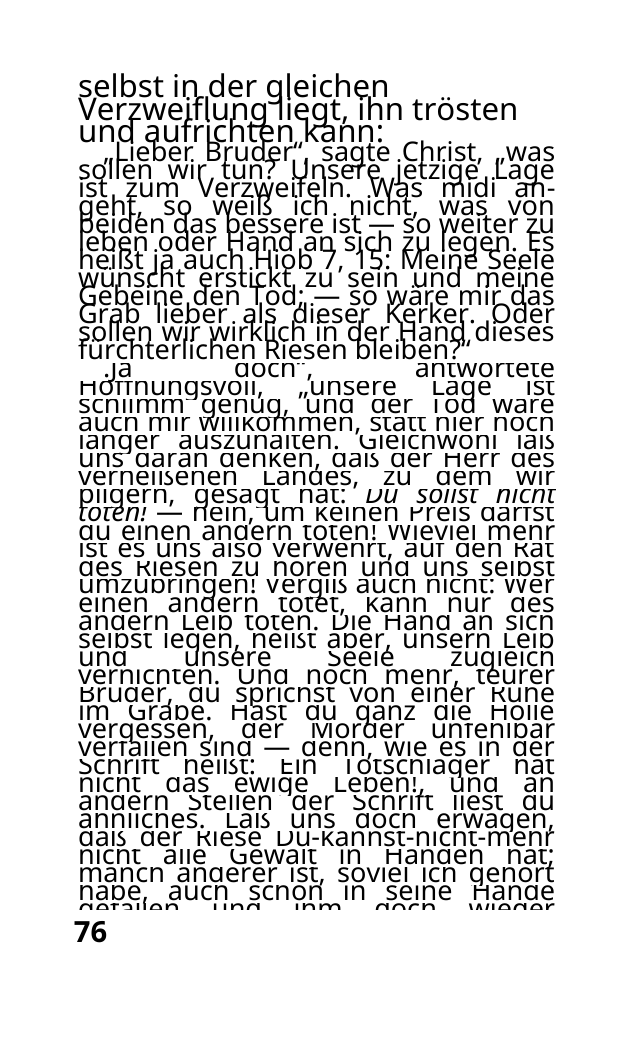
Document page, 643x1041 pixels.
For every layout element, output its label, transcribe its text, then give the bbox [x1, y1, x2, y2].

text .Ja doch“, antwortete Hoffnungsvoll, „unsere Lage ist schlimm genug, und der Tod wäre auch mir willkommen, statt hier noch länger auszuhalten. Gleichwohl laß uns daran denken, daß der Herr des verheißenen Landes, zu dem wir pilgern, gesagt hat: Du sollst nicht töten! — nein, um keinen Preis darfst du einen andern töten! Wieviel mehr ist es uns also verwehrt, auf den Rat des Riesen zu hören und uns selbst umzubringen! Vergiß auch nicht: Wer einen andern tötet, kann nur des andern Leib töten. Die Hand an sich selbst legen, heißt aber, unsern Leib und unsere Seele zugleich vernichten. Und noch mehr, teurer Bruder, du sprichst von einer Ruhe im Grabe. Hast du ganz die Hölle vergessen, der Mörder unfehlbar verfallen sind — denn, wie es in der Schrift heißt: Ein Totschläger hat nicht das ewige Leben!, und an andern Stellen der Schrift liest du ähnliches. Laß uns doch erwägen, daß der Riese Du-kannst-nicht-mehr nicht alle Gewalt in Händen hat; manch anderer ist, soviel ich gehört habe, auch schon in seine Hände gefallen und ihm doch wieder entronnen. Wer weiß, ob Gott, der die ganze Welt geschaffen hat, nicht etwa den Riesen sterben läßt, oder ob dieser nicht einmal vergißt, uns einzuschließen; oder ob er nicht in kurzem wieder von einem Schwindel befallen wird!“ [78, 363, 555, 909]
text selbst in der gleichen Verzweiflung liegt, ihn trösten und aufrichten kann: [78, 79, 555, 147]
text 76 [74, 919, 107, 948]
text „Lieber Bruder“, sagte Christ, „was sollen wir tun? Unsere jetzige Lage ist zum Verzweifeln. Was midi angeht, so weiß ich nicht, was von beiden das bessere ist — so weiter zu leben oder Hand an sich zu legen. Es heißt ja auch Hiob 7, 15: Meine Seele wünscht erstickt zu sein und meine Gebeine den Tod; — so wäre mir das Grab lieber als dieser Kerker. Oder sollen wir wirklich in der Hand dieses fürchterlichen Riesen bleiben?“ [78, 147, 555, 363]
